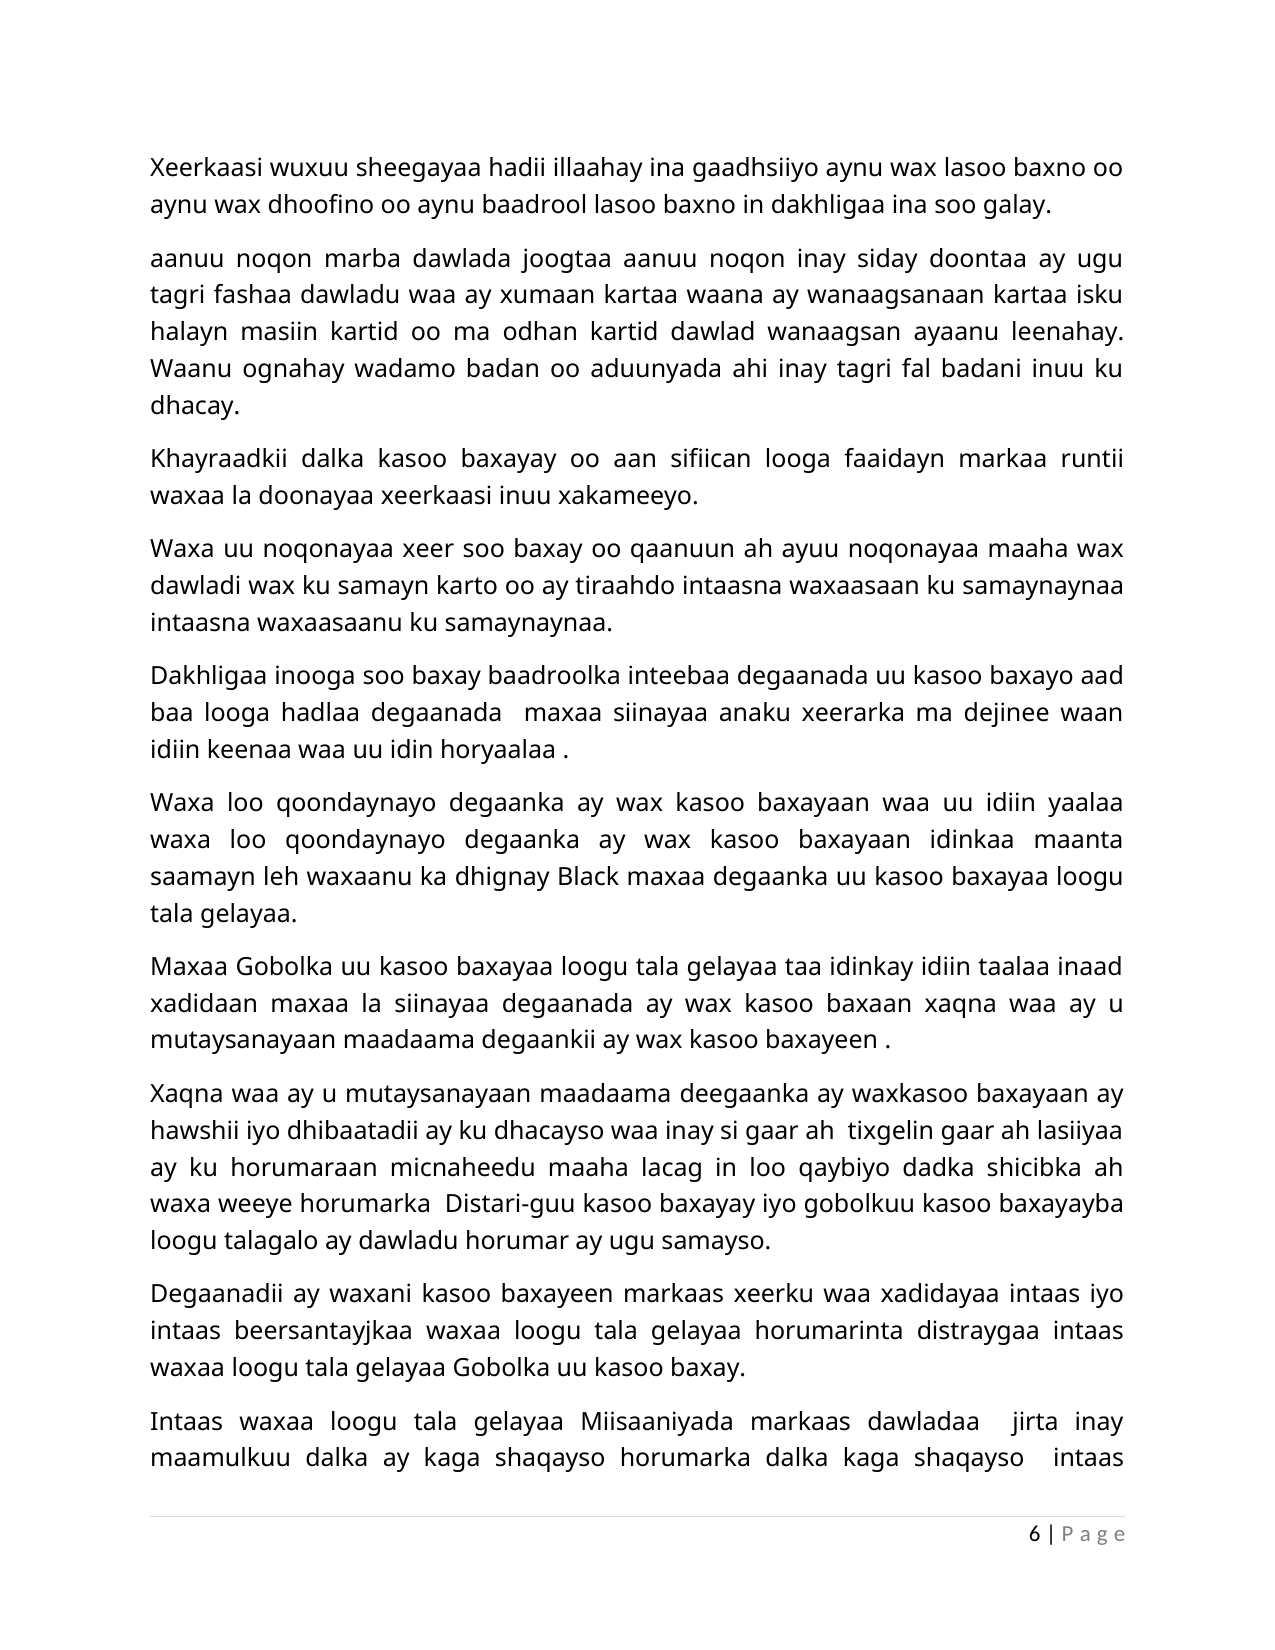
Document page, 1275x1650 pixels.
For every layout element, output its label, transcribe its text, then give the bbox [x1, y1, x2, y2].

text aanuu noqon marba dawlada joogtaa aanuu noqon inay siday doontaa ay ugu tagri fashaa dawladu waa ay xumaan kartaa waana ay wanaagsanaan kartaa isku halayn masiin kartid oo ma odhan kartid dawlad wanaagsan ayaanu leenahay. Waanu ognahay wadamo badan oo aduunyada ahi inay tagri fal badani inuu ku dhacay. [150, 384, 1125, 421]
text Khayraadkii dalka kasoo baxayay oo aan sifiican looga faaidayn markaa runtii waxaa la doonayaa xeerkaasi inuu xakameeyo. [150, 475, 1125, 512]
text Maxaa Gobolka uu kasoo baxayaa loogu tala gelayaa taa idinkay idiin taalaa inaad xadidaan maxaa la siinayaa degaanada ay wax kasoo baxaan xaqna waa ay u mutaysanayaan maadaama degaankii ay wax kasoo baxayeen . [150, 1019, 1125, 1056]
text Dakhligaa inooga soo baxay baadroolka inteebaa degaanada uu kasoo baxayo aad baa looga hadlaa degaanada maxaa siinayaa anaku xeerarka ma dejinee waan idiin keenaa waa uu idin horyaalaa . [150, 729, 1125, 766]
text Waxa uu noqonayaa xeer soo baxay oo qaanuun ah ayuu noqonayaa maaha wax dawladi wax ku samayn karto oo ay tiraahdo intaasna waxaasaan ku samaynaynaa intaasna waxaasaanu ku samaynaynaa. [150, 602, 1125, 638]
text Xeerkaasi wuxuu sheegayaa hadii illaahay ina gaadhsiiyo aynu wax lasoo baxno oo aynu wax dhoofino oo aynu baadrool lasoo baxno in dakhligaa ina soo galay. [150, 184, 1125, 221]
text Degaanadii ay waxani kasoo baxayeen markaas xeerku waa xadidayaa intaas iyo intaas beersantayjkaa waxaa loogu tala gelayaa horumarinta distraygaa intaas waxaa loogu tala gelayaa Gobolka uu kasoo baxay. [150, 1347, 1125, 1384]
text Xaqna waa ay u mutaysanayaan maadaama deegaanka ay waxkasoo baxayaan ay hawshii iyo dhibaatadii ay ku dhacayso waa inay si gaar ah tixgelin gaar ah lasiiyaa ay ku horumaraan micnaheedu maaha lacag in loo qaybiyo dadka shicibka ah waxa weeye horumarka Distari-guu kasoo baxayay iyo gobolkuu kasoo baxayayba loogu talagalo ay dawladu horumar ay ugu samayso. [150, 1220, 1125, 1257]
text Waxa loo qoondaynayo degaanka ay wax kasoo baxayaan waa uu idiin yaalaa waxa loo qoondaynayo degaanka ay wax kasoo baxayaan idinkaa maanta saamayn leh waxaanu ka dhignay Black maxaa degaanka uu kasoo baxayaa loogu tala gelayaa. [150, 892, 1125, 929]
